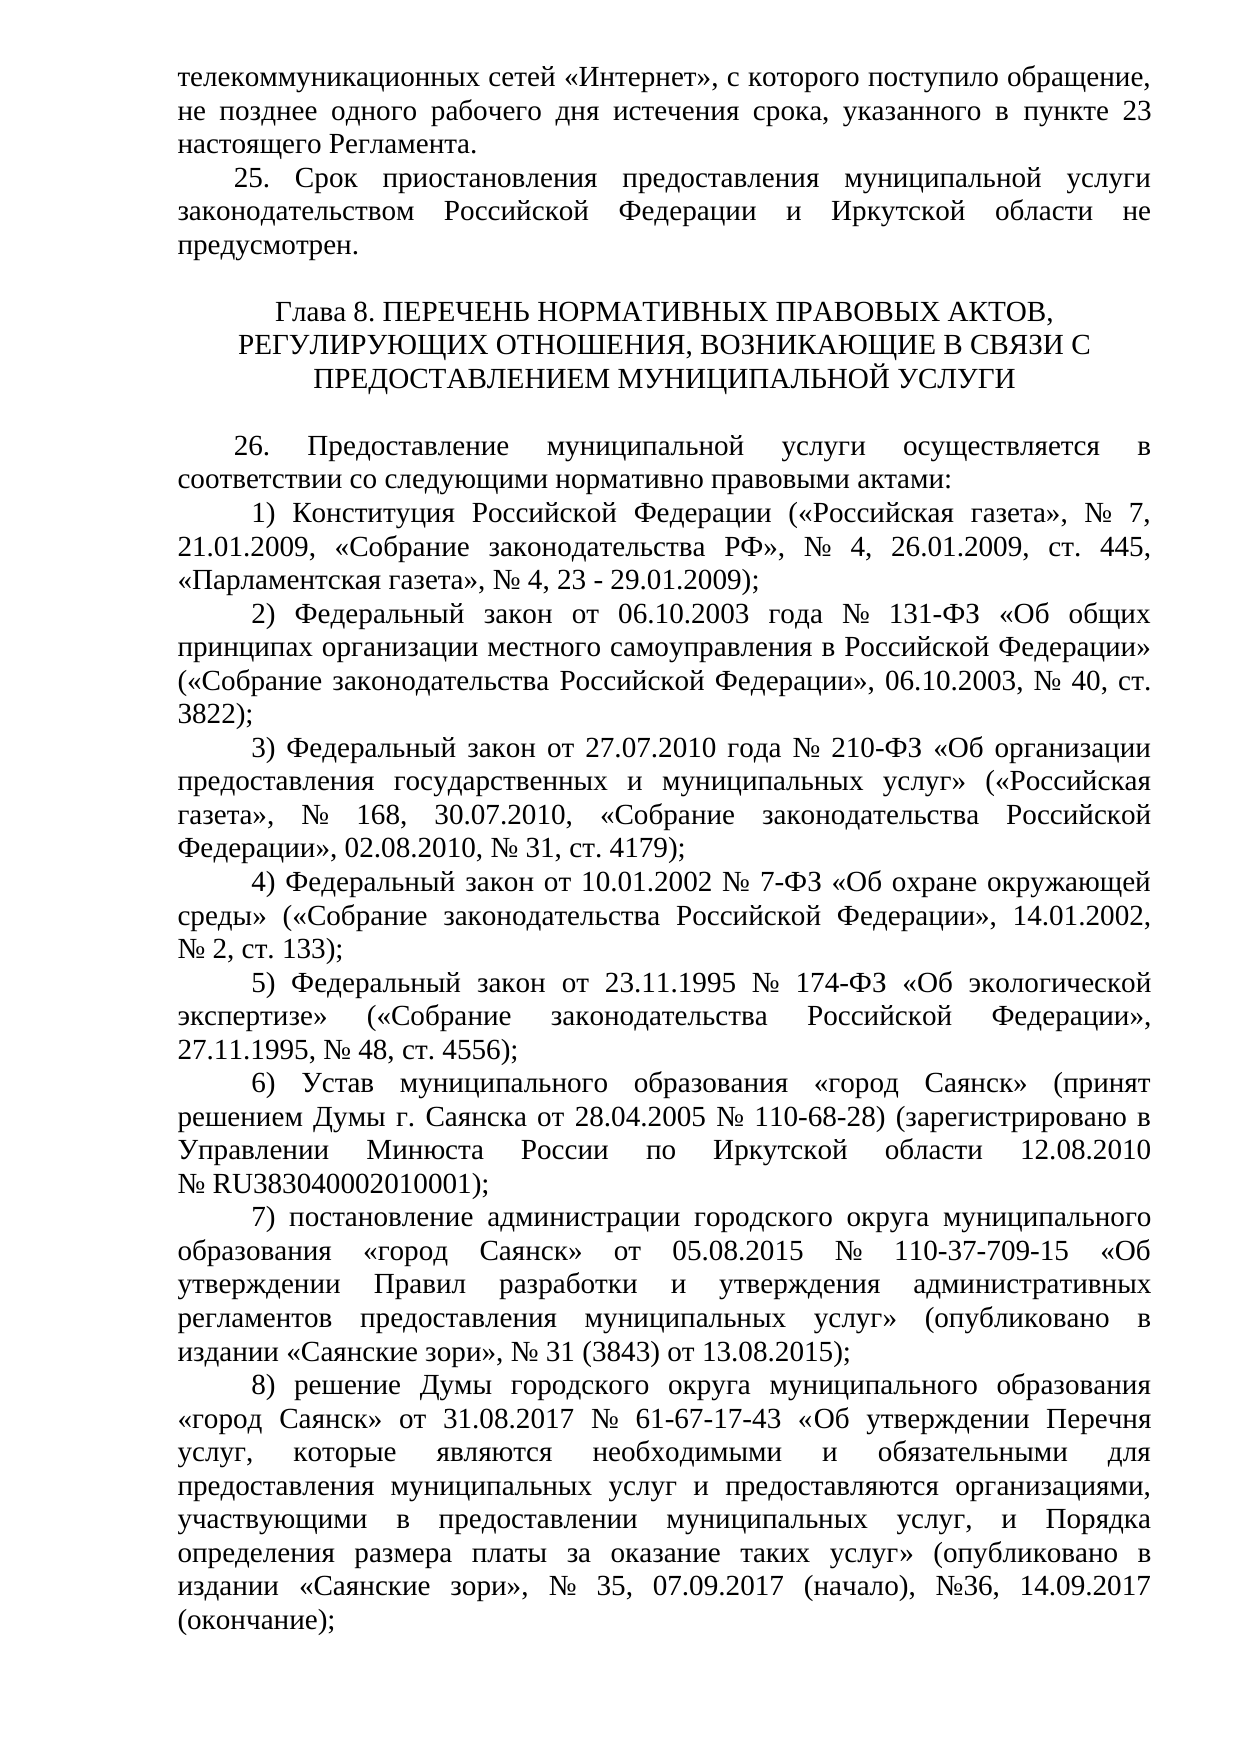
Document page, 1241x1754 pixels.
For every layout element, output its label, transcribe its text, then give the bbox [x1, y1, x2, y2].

text 8) решение Думы городского округа муниципального образования «город Саянск» от 31.08.2017 № 61-67-17-43 «Об утверждении Перечня услуг, которые являются необходимыми и обязательными для предоставления муниципальных услуг и предоставляются организациями, участвующими в предоставлении муниципальных услуг, и Порядка определения размера платы за оказание таких услуг» (опубликовано в издании «Саянские зори», № 35, 07.09.2017 (начало), №36, 14.09.2017 (окончание); [177, 1367, 1152, 1636]
text 4) Федеральный закон от 10.01.2002 № 7-ФЗ «Об охране окружающей среды» («Собрание законодательства Российской Федерации», 14.01.2002, № 2, ст. 133); [177, 864, 1152, 965]
text 3) Федеральный закон от 27.07.2010 года № 210-ФЗ «Об организации предоставления государственных и муниципальных услуг» («Российская газета», № 168, 30.07.2010, «Собрание законодательства Российской Федерации», 02.08.2010, № 31, ст. 4179); [177, 730, 1152, 864]
text 1) Конституция Российской Федерации («Российская газета», № 7, 21.01.2009, «Собрание законодательства РФ», № 4, 26.01.2009, ст. 445, «Парламентская газета», № 4, 23 - 29.01.2009); [177, 495, 1152, 596]
text 2) Федеральный закон от 06.10.2003 года № 131-ФЗ «Об общих принципах организации местного самоуправления в Российской Федерации» («Собрание законодательства Российской Федерации», 06.10.2003, № 40, ст. 3822); [177, 596, 1152, 730]
text 7) постановление администрации городского округа муниципального образования «город Саянск» от 05.08.2015 № 110-37-709-15 «Об утверждении Правил разработки и утверждения административных регламентов предоставления муниципальных услуг» (опубликовано в издании «Саянские зори», № 31 (3843) от 13.08.2015); [177, 1199, 1152, 1367]
text 25. Срок приостановления предоставления муниципальной услуги законодательством Российской Федерации и Иркутской области не предусмотрен. [177, 160, 1152, 260]
text Глава 8. ПЕРЕЧЕНЬ НОРМАТИВНЫХ ПРАВОВЫХ АКТОВ, РЕГУЛИРУЮЩИХ ОТНОШЕНИЯ, ВОЗНИКАЮЩИЕ В СВЯЗИ С ПРЕДОСТАВЛЕНИЕМ МУНИЦИПАЛЬНОЙ УСЛУГИ [177, 294, 1152, 394]
text 5) Федеральный закон от 23.11.1995 № 174-ФЗ «Об экологической экспертизе» («Собрание законодательства Российской Федерации», 27.11.1995, № 48, ст. 4556); [177, 965, 1152, 1065]
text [177, 59, 1152, 160]
text 26. Предоставление муниципальной услуги осуществляется в соответствии со следующими нормативно правовыми актами: [177, 428, 1152, 495]
text 6) Устав муниципального образования «город Саянск» (принят решением Думы г. Саянска от 28.04.2005 № 110-68-28) (зарегистрировано в Управлении Минюста России по Иркутской области 12.08.2010 № RU383040002010001); [177, 1065, 1152, 1199]
